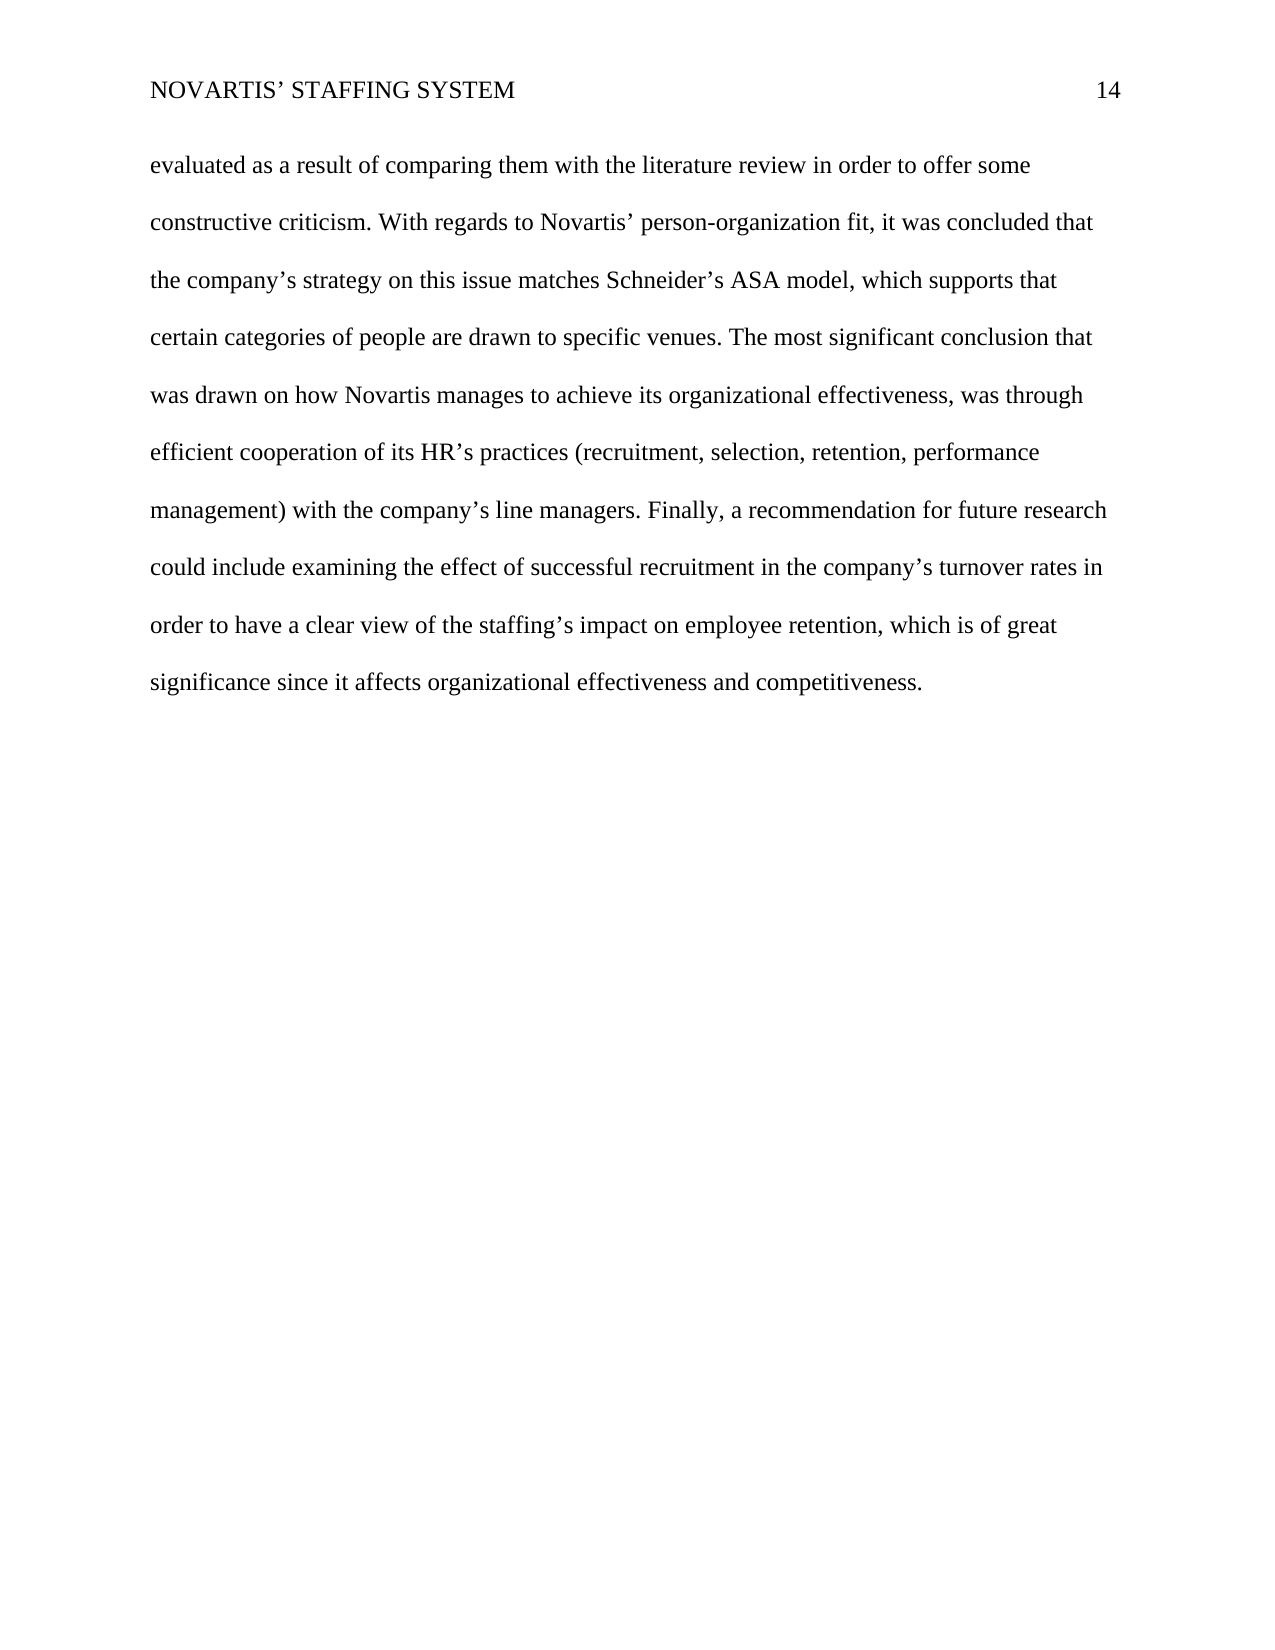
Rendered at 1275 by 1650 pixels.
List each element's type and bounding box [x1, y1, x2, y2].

text [150, 150, 1125, 696]
